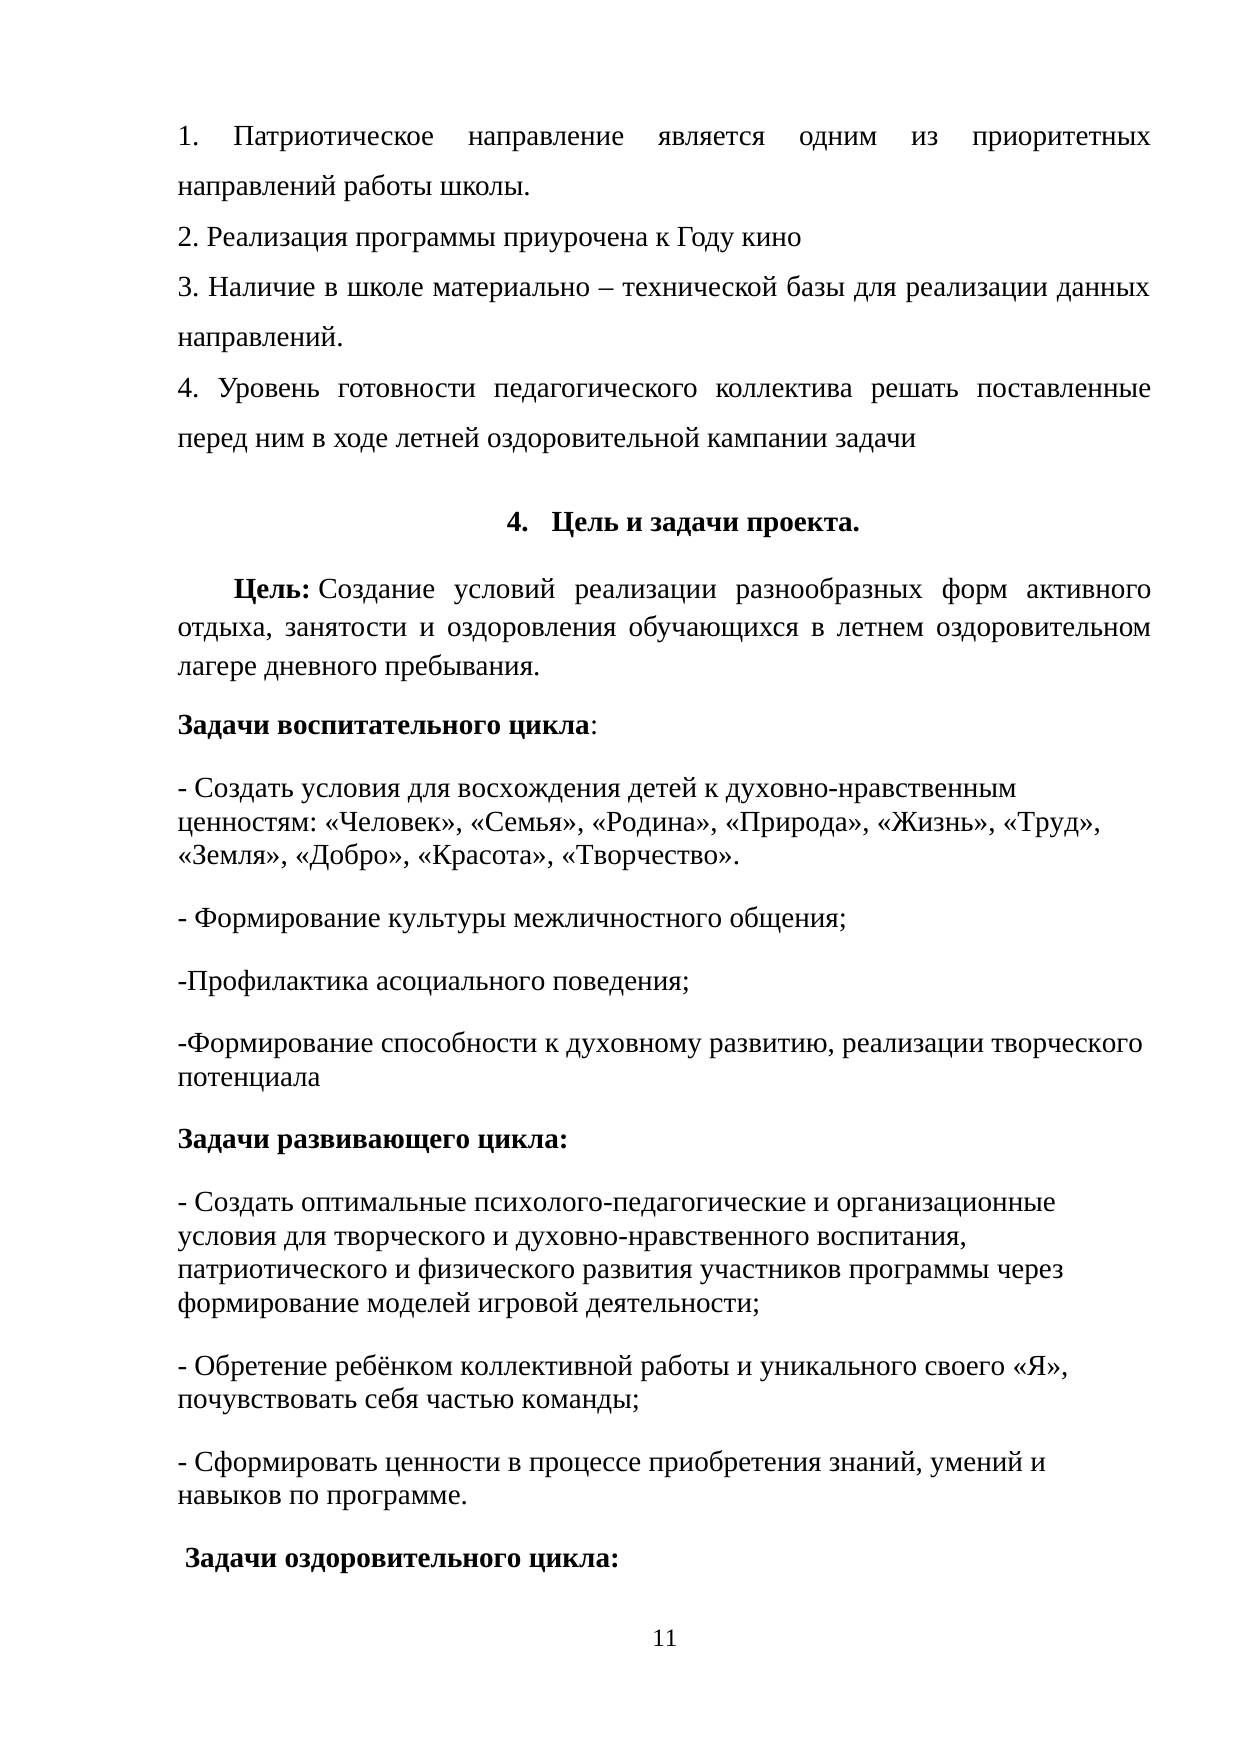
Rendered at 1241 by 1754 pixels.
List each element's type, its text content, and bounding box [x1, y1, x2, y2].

list Цель и задачи проекта. [215, 504, 1152, 537]
text Цель: Создание условий реализации разнообразных форм активного отдыха, занятости и оздоровления обучающихся в летнем оздоровительном лагере дневного пребывания. [177, 571, 1152, 682]
text - Создать условия для восхождения детей к духовно-нравственным ценностям: «Человек», «Семья», «Родина», «Природа», «Жизнь», «Труд», «Земля», «Добро», «Красота», «Творчество». [177, 770, 1152, 871]
text 2. Реализация программы приурочена к Году кино [177, 219, 1152, 252]
text Задачи оздоровительного цикла: [177, 1540, 1152, 1574]
text -Формирование способности к духовному развитию, реализации творческого потенциала [177, 1025, 1152, 1092]
text - Обретение ребёнком коллективной работы и уникального своего «Я», почувствовать себя частью команды; [177, 1348, 1152, 1415]
text Задачи развивающего цикла: [177, 1122, 1152, 1155]
text Задачи воспитательного цикла: [177, 707, 1152, 741]
text 1. Патриотическое направление является одним из приоритетных направлений работы школы. [177, 118, 1152, 202]
text 3. Наличие в школе материально – технической базы для реализации данных направлений. [177, 269, 1152, 353]
text 4. Уровень готовности педагогического коллектива решать поставленные перед ним в ходе летней оздоровительной кампании задачи [177, 370, 1152, 453]
text - Сформировать ценности в процессе приобретения знаний, умений и навыков по программе. [177, 1444, 1152, 1511]
text -Профилактика асоциального поведения; [177, 963, 1152, 996]
text - Создать оптимальные психолого-педагогические и организационные условия для творческого и духовно-нравственного воспитания, патриотического и физического развития участников программы через формирование моделей игровой деятельности; [177, 1184, 1152, 1318]
text - Формирование культуры межличностного общения; [177, 900, 1152, 933]
